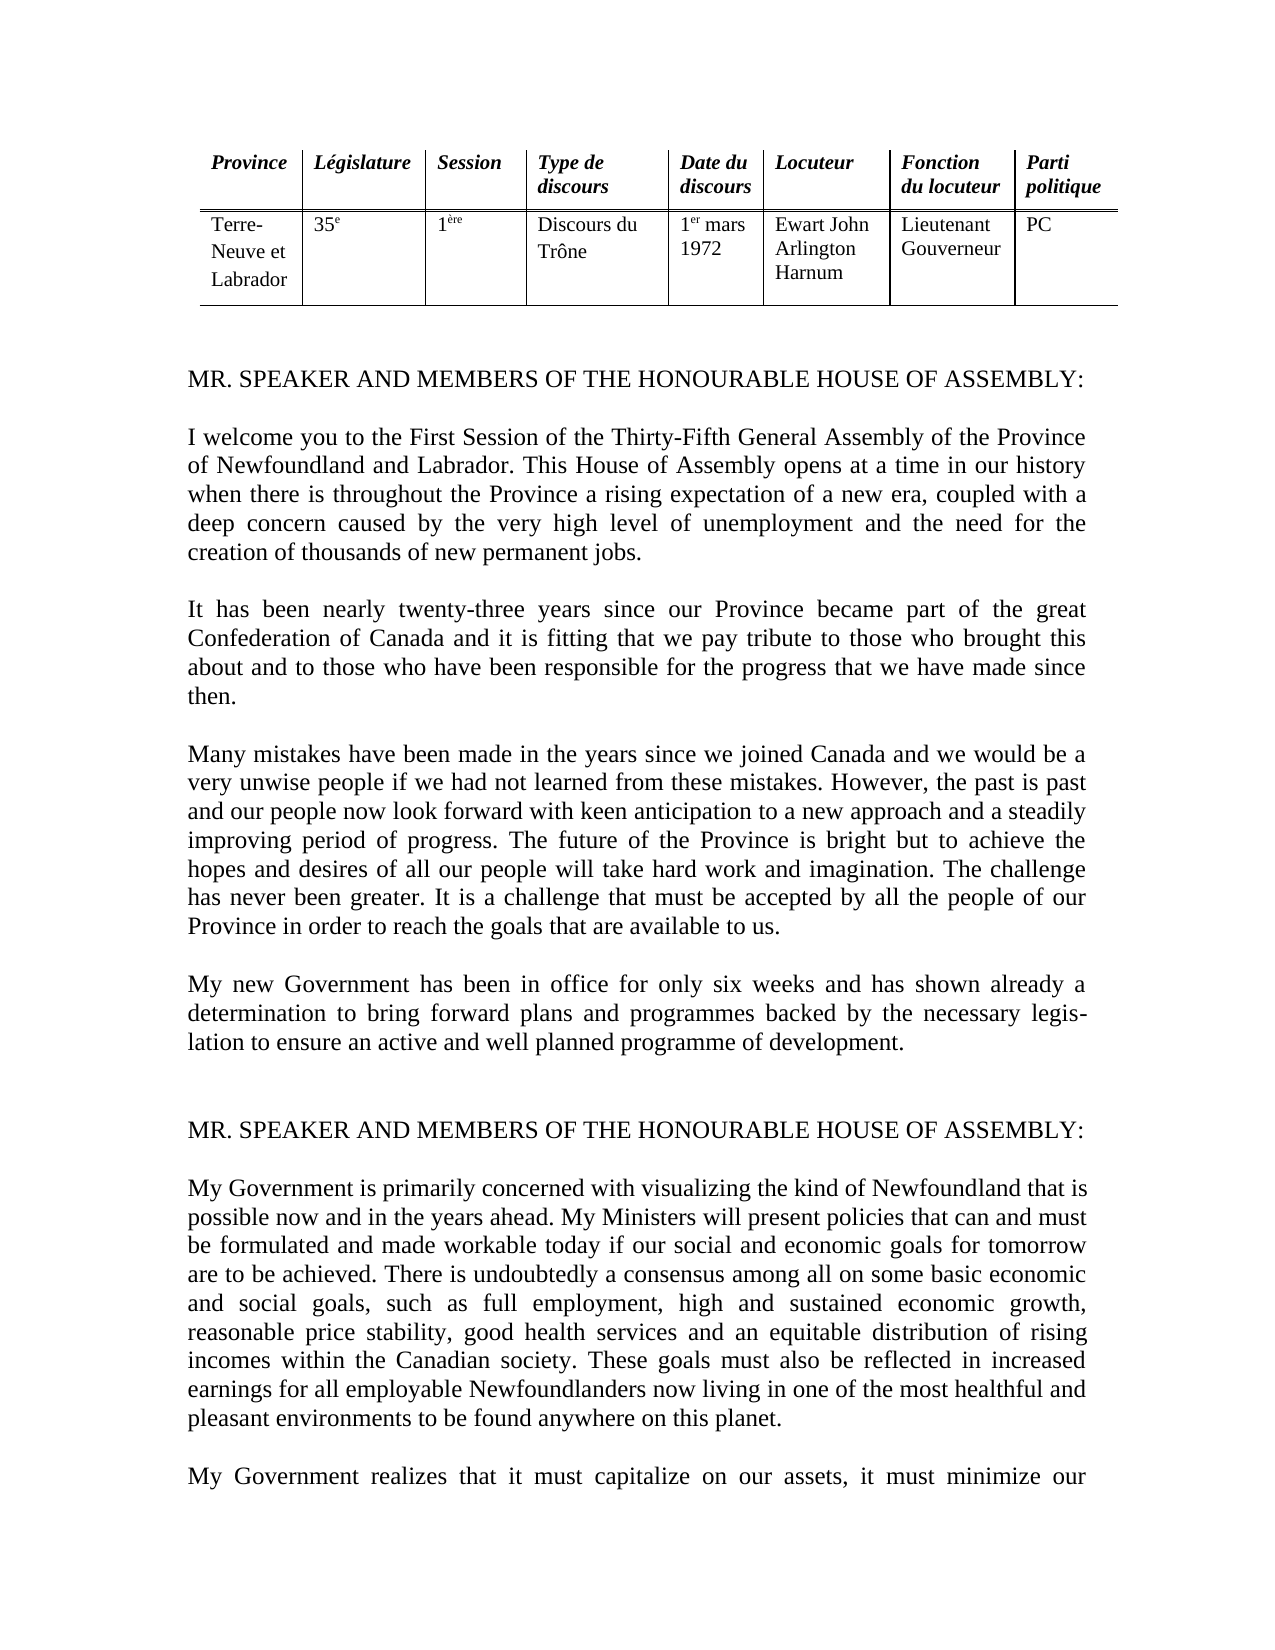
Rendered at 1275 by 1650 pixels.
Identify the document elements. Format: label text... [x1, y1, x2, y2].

table_cell Discours du Trône [527, 212, 668, 305]
table_cell 1er mars 1972 [669, 212, 763, 305]
text My new Government has been in office for only six weeks and has shown already a determination to bring forward plans and programmes backed by the necessary legislation to ensure an active and well planned programme of development. [187, 969, 1087, 1055]
table_header Type de discours [527, 150, 668, 208]
table_header Fonction du locuteur [891, 150, 1014, 208]
text It has been nearly twenty-three years since our Province became part of the great Confederation of Canada and it is fitting that we pay tribute to those who brought this about and to those who have been responsible for the progress that we have made since then. [187, 594, 1087, 709]
table_header Parti politique [1016, 150, 1118, 208]
table_cell Lieutenant Gouverneur [891, 212, 1014, 305]
text Many mistakes have been made in the years since we joined Canada and we would be a very unwise people if we had not learned from these mistakes. However, the past is past and our people now look forward with keen anticipation to a new approach and a steadily improving period of progress. The future of the Province is bright but to achieve the hopes and desires of all our people will take hard work and imagination. The challenge has never been greater. It is a challenge that must be accepted by all the people of our Province in order to reach the goals that are available to us. [187, 739, 1087, 940]
text MR. SPEAKER AND MEMBERS OF THE HONOURABLE HOUSE OF ASSEMBLY: [187, 364, 1087, 392]
table_cell Terre- Neuve et Labrador [200, 212, 302, 305]
table_header Province [200, 150, 302, 208]
table_header Session [426, 150, 526, 208]
table_header Locuteur [764, 150, 889, 208]
text I welcome you to the First Session of the Thirty-Fifth General Assembly of the Province of Newfoundland and Labrador. This House of Assembly opens at a time in our history when there is throughout the Province a rising expectation of a new era, coupled with a deep concern caused by the very high level of unemployment and the need for the creation of thousands of new permanent jobs. [187, 422, 1087, 565]
table_cell PC [1016, 212, 1118, 305]
text My Government is primarily concerned with visualizing the kind of Newfoundland that is possible now and in the years ahead. My Ministers will present policies that can and must be formulated and made workable today if our social and economic goals for tomorrow are to be achieved. There is undoubtedly a consensus among all on some basic economic and social goals, such as full employment, high and sustained economic growth, reasonable price stability, good health services and an equitable distribution of rising incomes within the Canadian society. These goals must also be reflected in increased earnings for all employable Newfoundlanders now living in one of the most healthful and pleasant environments to be found anywhere on this planet. [187, 1173, 1087, 1432]
table_cell 1ère [426, 212, 526, 305]
table_header Date du discours [669, 150, 763, 208]
text MR. SPEAKER AND MEMBERS OF THE HONOURABLE HOUSE OF ASSEMBLY: [187, 1115, 1087, 1144]
table_cell Ewart John Arlington Harnum [764, 212, 889, 305]
table_cell 35e [303, 212, 425, 305]
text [187, 1461, 1087, 1490]
table_header Législature [303, 150, 425, 208]
